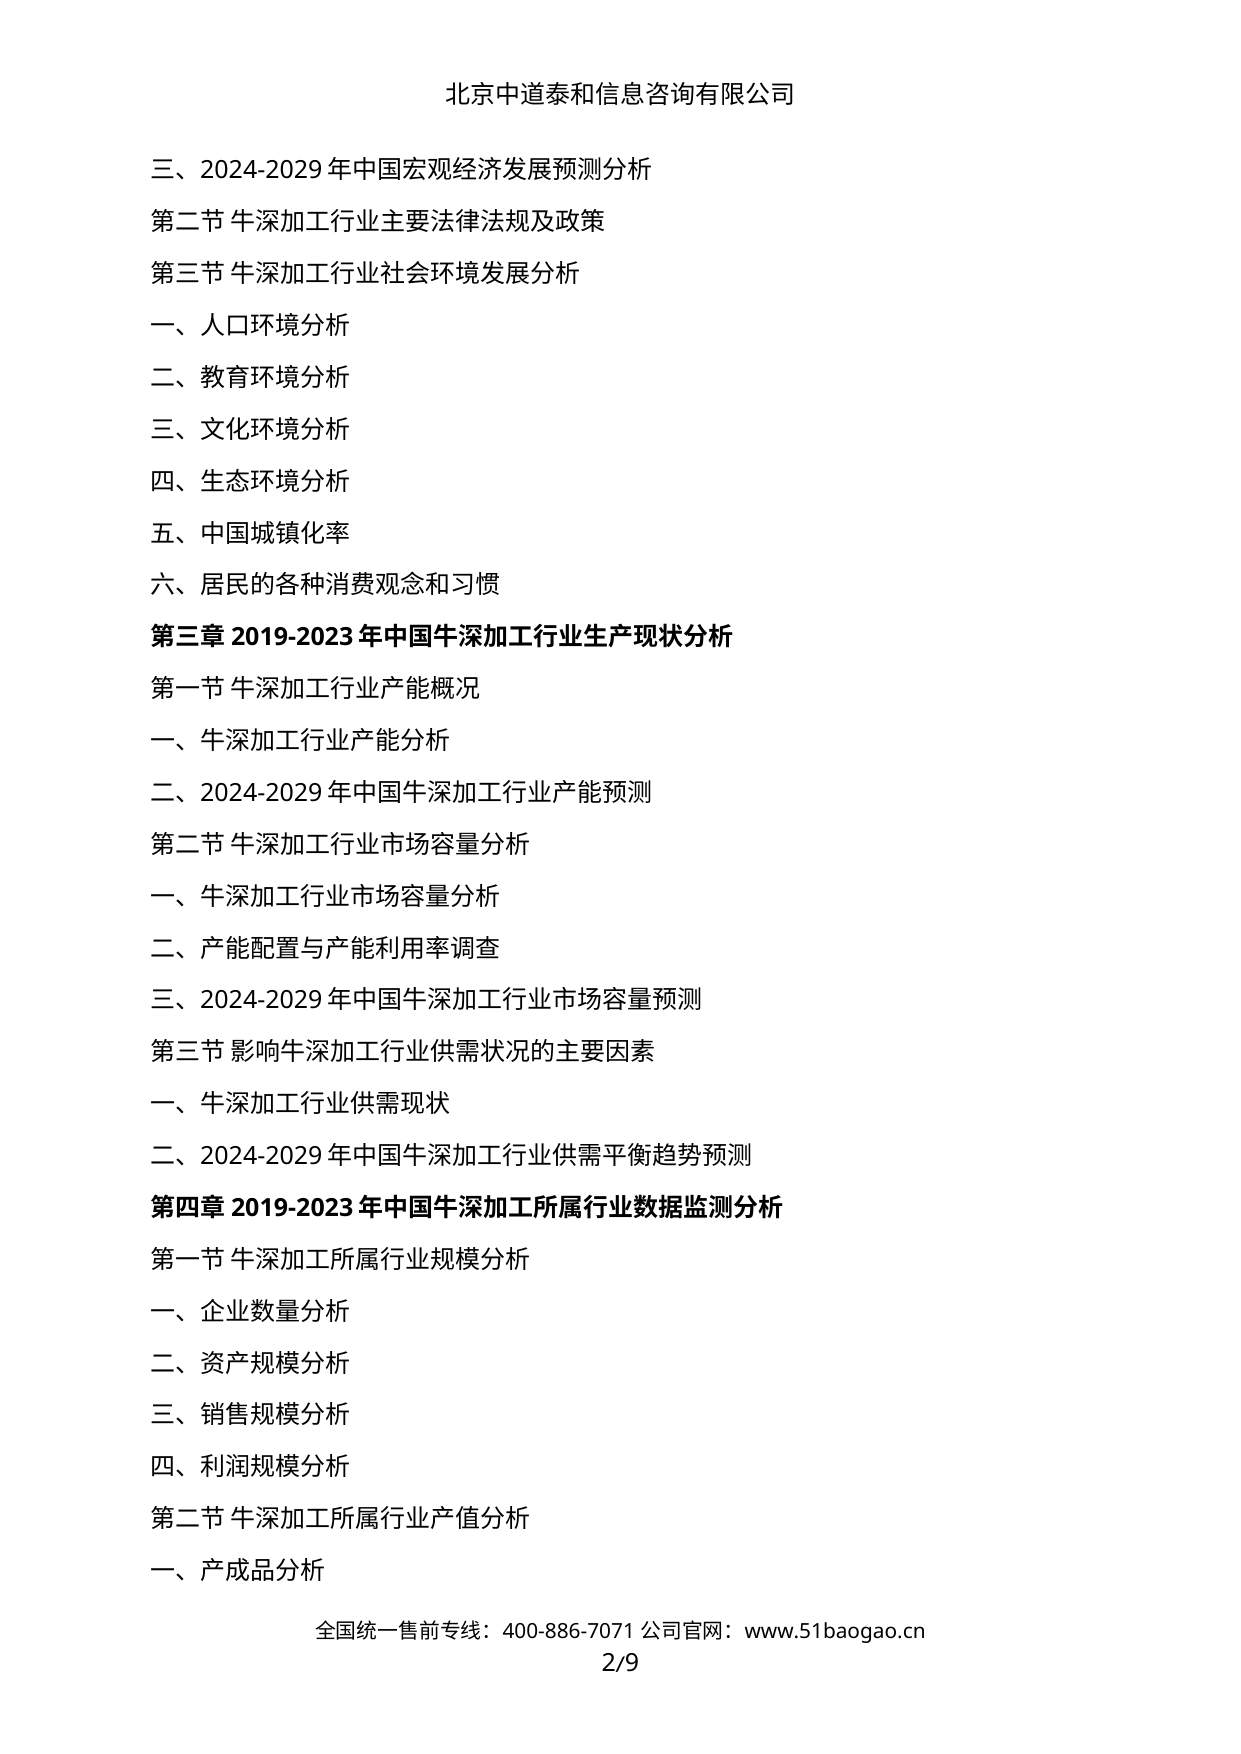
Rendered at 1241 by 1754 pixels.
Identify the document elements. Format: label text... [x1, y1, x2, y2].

text 三、2024-2029年中国宏观经济发展预测分析 [150, 150, 1090, 186]
text 一、企业数量分析 [150, 1291, 1090, 1327]
text 三、2024-2029年中国牛深加工行业市场容量预测 [150, 980, 1090, 1016]
text 六、居民的各种消费观念和习惯 [150, 565, 1090, 601]
text 二、2024-2029年中国牛深加工行业供需平衡趋势预测 [150, 1136, 1090, 1172]
text 第三节 牛深加工行业社会环境发展分析 [150, 254, 1090, 290]
text 一、牛深加工行业产能分析 [150, 721, 1090, 757]
text 五、中国城镇化率 [150, 513, 1090, 549]
text 二、2024-2029年中国牛深加工行业产能预测 [150, 772, 1090, 809]
text 第二节 牛深加工所属行业产值分析 [150, 1499, 1090, 1535]
text 四、利润规模分析 [150, 1447, 1090, 1483]
text 一、产成品分析 [150, 1551, 1090, 1587]
text 三、销售规模分析 [150, 1395, 1090, 1431]
text 一、牛深加工行业市场容量分析 [150, 876, 1090, 912]
text 第三节 影响牛深加工行业供需状况的主要因素 [150, 1032, 1090, 1068]
text 四、生态环境分析 [150, 461, 1090, 497]
text 三、文化环境分析 [150, 409, 1090, 446]
text 第一节 牛深加工所属行业规模分析 [150, 1239, 1090, 1276]
text 一、人口环境分析 [150, 306, 1090, 342]
text 第二节 牛深加工行业市场容量分析 [150, 824, 1090, 861]
text 第二节 牛深加工行业主要法律法规及政策 [150, 202, 1090, 238]
text 一、牛深加工行业供需现状 [150, 1084, 1090, 1120]
text 二、资产规模分析 [150, 1343, 1090, 1379]
text 二、教育环境分析 [150, 357, 1090, 394]
text 二、产能配置与产能利用率调查 [150, 928, 1090, 964]
text 第四章 2019-2023年中国牛深加工所属行业数据监测分析 [150, 1187, 1090, 1224]
text 第三章 2019-2023年中国牛深加工行业生产现状分析 [150, 617, 1090, 653]
text 第一节 牛深加工行业产能概况 [150, 669, 1090, 705]
